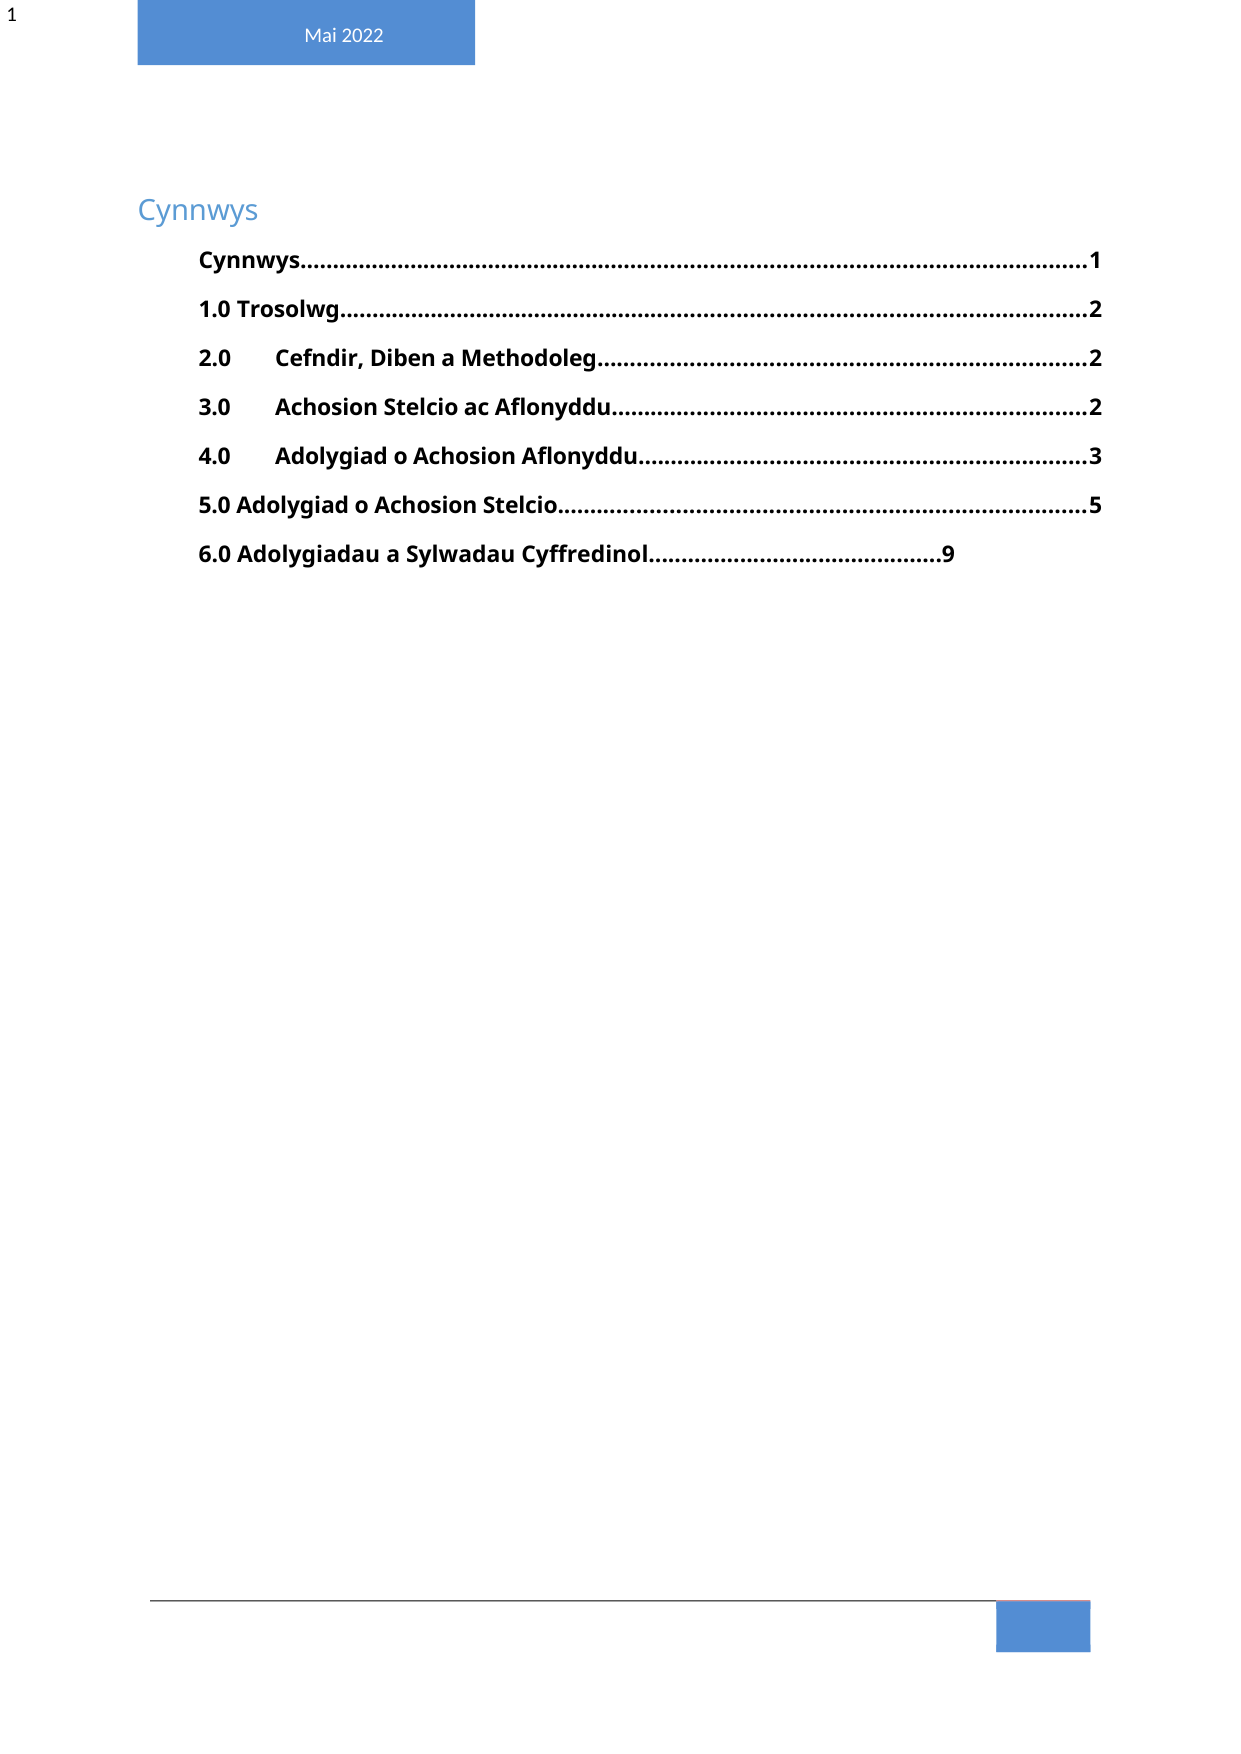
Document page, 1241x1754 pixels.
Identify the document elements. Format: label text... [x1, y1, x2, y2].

subtitle Cynnwys [137, 189, 1103, 229]
